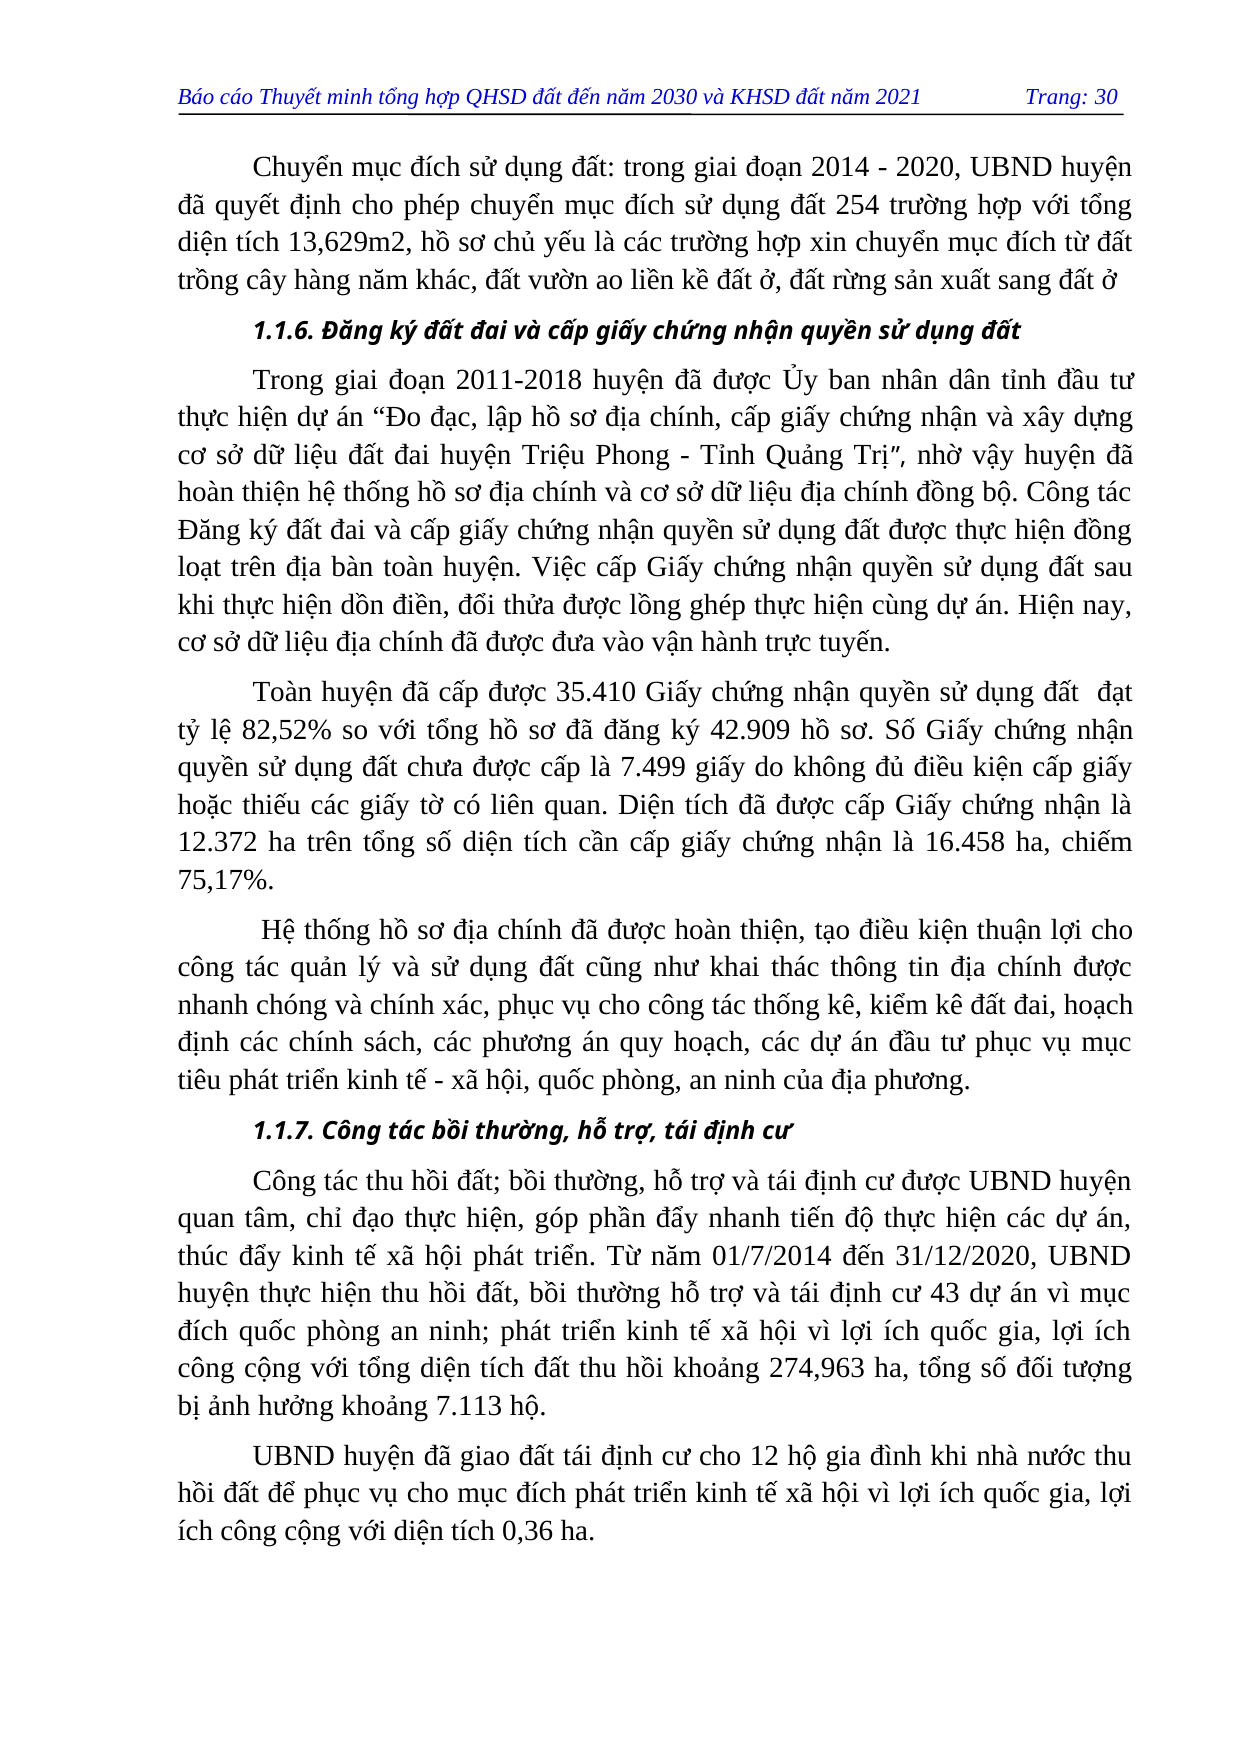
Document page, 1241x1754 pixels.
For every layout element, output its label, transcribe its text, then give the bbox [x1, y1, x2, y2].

text Chuyển mục đích sử dụng đất: trong giai đoạn 2014 - 2020, UBND huyện đã quyết định cho phép chuyển mục đích sử dụng đất 254 trường hợp với tổng diện tích 13,629m2, hồ sơ chủ yếu là các trường hợp xin chuyển mục đích từ đất trồng cây hàng năm khác, đất vườn ao liền kề đất ở, đất rừng sản xuất sang đất ở [177, 147, 1134, 297]
text Toàn huyện đã cấp được 35.410 Giấy chứng nhận quyền sử dụng đất đạt tỷ lệ 82,52% so với tổng hồ sơ đã đăng ký 42.909 hồ sơ. Số Giấy chứng nhận quyền sử dụng đất chưa được cấp là 7.499 giấy do không đủ điều kiện cấp giấy hoặc thiếu các giấy tờ có liên quan. Diện tích đã được cấp Giấy chứng nhận là 12.372 ha trên tổng số diện tích cần cấp giấy chứng nhận là 16.458 ha, chiếm 75,17%. [177, 672, 1134, 897]
text Trong giai đoạn 2011-2018 huyện đã được Ủy ban nhân dân tỉnh đầu tư thực hiện dự án “Đo đạc, lập hồ sơ địa chính, cấp giấy chứng nhận và xây dựng cơ sở dữ liệu đất đai huyện Triệu Phong - Tỉnh Quảng Trị”, nhờ vậy huyện đã hoàn thiện hệ thống hồ sơ địa chính và cơ sở dữ liệu địa chính đồng bộ. Công tác Đăng ký đất đai và cấp giấy chứng nhận quyền sử dụng đất được thực hiện đồng loạt trên địa bàn toàn huyện. Việc cấp Giấy chứng nhận quyền sử dụng đất sau khi thực hiện dồn điền, đổi thửa được lồng ghép thực hiện cùng dự án. Hiện nay, cơ sở dữ liệu địa chính đã được đưa vào vận hành trực tuyến. [177, 359, 1134, 659]
text Hệ thống hồ sơ địa chính đã được hoàn thiện, tạo điều kiện thuận lợi cho công tác quản lý và sử dụng đất cũng như khai thác thông tin địa chính được nhanh chóng và chính xác, phục vụ cho công tác thống kê, kiểm kê đất đai, hoạch định các chính sách, các phương án quy hoạch, các dự án đầu tư phục vụ mục tiêu phát triển kinh tế - xã hội, quốc phòng, an ninh của địa phương. [177, 909, 1134, 1097]
text UBND huyện đã giao đất tái định cư cho 12 hộ gia đình khi nhà nước thu hồi đất để phục vụ cho mục đích phát triển kinh tế xã hội vì lợi ích quốc gia, lợi ích công cộng với diện tích 0,36 ha. [177, 1434, 1134, 1547]
text 1.1.6. Đăng ký đất đai và cấp giấy chứng nhận quyền sử dụng đất [177, 309, 1134, 347]
text 1.1.7. Công tác bồi thường, hỗ trợ, tái định cư [177, 1109, 1134, 1147]
text Công tác thu hồi đất; bồi thường, hỗ trợ và tái định cư được UBND huyện quan tâm, chỉ đạo thực hiện, góp phần đẩy nhanh tiến độ thực hiện các dự án, thúc đẩy kinh tế xã hội phát triển. Từ năm 01/7/2014 đến 31/12/2020, UBND huyện thực hiện thu hồi đất, bồi thường hỗ trợ và tái định cư 43 dự án vì mục đích quốc phòng an ninh; phát triển kinh tế xã hội vì lợi ích quốc gia, lợi ích công cộng với tổng diện tích đất thu hồi khoảng 274,963 ha, tổng số đối tượng bị ảnh hưởng khoảng 7.113 hộ. [177, 1159, 1134, 1422]
